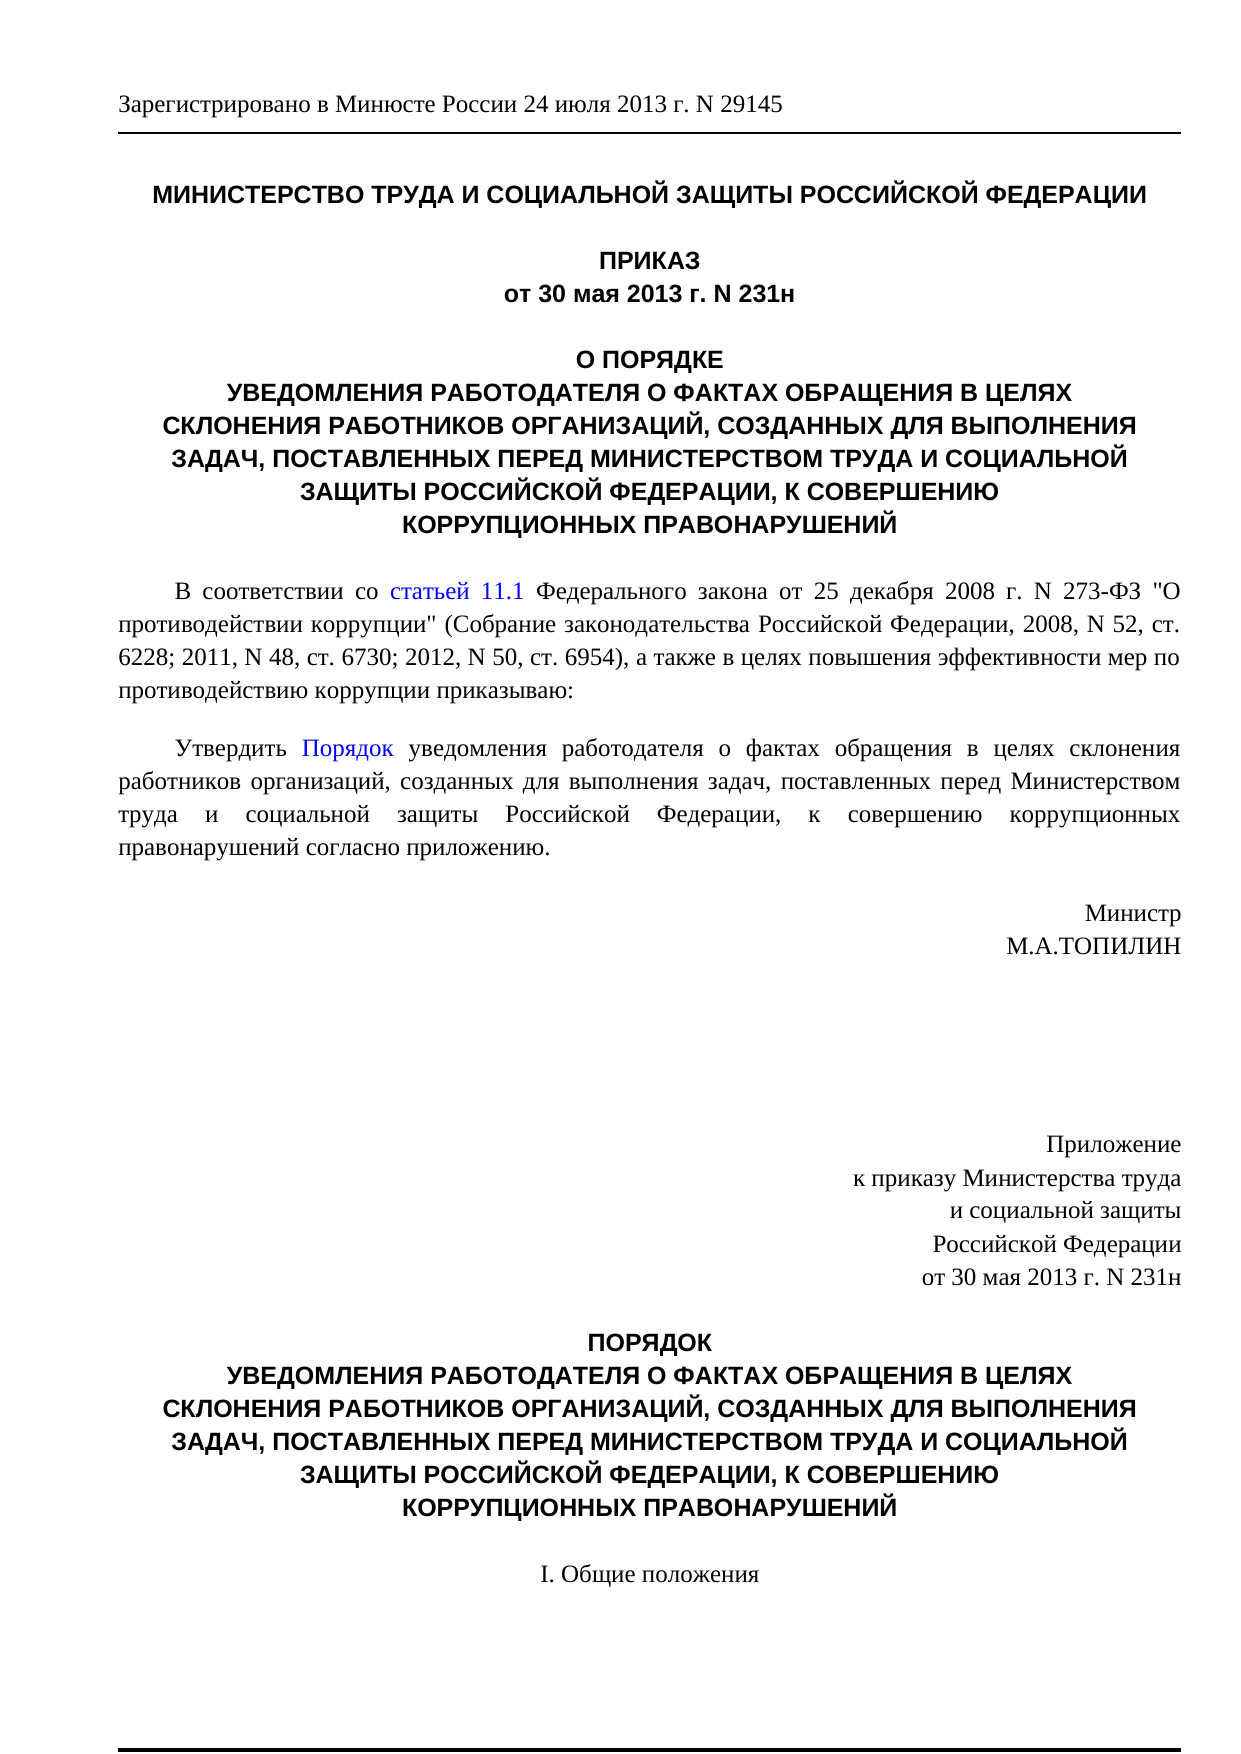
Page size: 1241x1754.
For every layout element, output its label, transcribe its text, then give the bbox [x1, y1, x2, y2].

title СКЛОНЕНИЯ РАБОТНИКОВ ОРГАНИЗАЦИЙ, СОЗДАННЫХ ДЛЯ ВЫПОЛНЕНИЯ [118, 411, 1181, 440]
text Российской Федерации [118, 1229, 1181, 1257]
title КОРРУПЦИОННЫХ ПРАВОНАРУШЕНИЙ [118, 1493, 1181, 1522]
text М.А.ТОПИЛИН [118, 931, 1181, 960]
text I. Общие положения [118, 1559, 1181, 1588]
text Утвердить Порядок уведомления работодателя о фактах обращения в целях склонения работников организаций, созданных для выполнения задач, поставленных перед Министерством труда и социальной защиты Российской Федерации, к совершению коррупционных правонарушений согласно приложению. [118, 733, 1181, 861]
title ЗАЩИТЫ РОССИЙСКОЙ ФЕДЕРАЦИИ, К СОВЕРШЕНИЮ [118, 1460, 1181, 1488]
title О ПОРЯДКЕ [118, 345, 1181, 374]
title КОРРУПЦИОННЫХ ПРАВОНАРУШЕНИЙ [118, 510, 1181, 539]
title УВЕДОМЛЕНИЯ РАБОТОДАТЕЛЯ О ФАКТАХ ОБРАЩЕНИЯ В ЦЕЛЯХ [118, 1361, 1181, 1389]
text к приказу Министерства труда [118, 1163, 1181, 1191]
text от 30 мая 2013 г. N 231н [118, 1262, 1181, 1290]
title ЗАДАЧ, ПОСТАВЛЕННЫХ ПЕРЕД МИНИСТЕРСТВОМ ТРУДА И СОЦИАЛЬНОЙ [118, 1427, 1181, 1456]
title ПОРЯДОК [118, 1328, 1181, 1356]
text Приложение [118, 1129, 1181, 1158]
text Министр [118, 898, 1181, 927]
title ЗАЩИТЫ РОССИЙСКОЙ ФЕДЕРАЦИИ, К СОВЕРШЕНИЮ [118, 477, 1181, 506]
title СКЛОНЕНИЯ РАБОТНИКОВ ОРГАНИЗАЦИЙ, СОЗДАННЫХ ДЛЯ ВЫПОЛНЕНИЯ [118, 1394, 1181, 1422]
title МИНИСТЕРСТВО ТРУДА И СОЦИАЛЬНОЙ ЗАЩИТЫ РОССИЙСКОЙ ФЕДЕРАЦИИ [118, 180, 1181, 209]
title ЗАДАЧ, ПОСТАВЛЕННЫХ ПЕРЕД МИНИСТЕРСТВОМ ТРУДА И СОЦИАЛЬНОЙ [118, 444, 1181, 473]
title УВЕДОМЛЕНИЯ РАБОТОДАТЕЛЯ О ФАКТАХ ОБРАЩЕНИЯ В ЦЕЛЯХ [118, 378, 1181, 407]
text Зарегистрировано в Минюсте России 24 июля 2013 г. N 29145 [118, 89, 1181, 118]
title от 30 мая 2013 г. N 231н [118, 279, 1181, 308]
title ПРИКАЗ [118, 246, 1181, 275]
text В соответствии со статьей 11.1 Федерального закона от 25 декабря 2008 г. N 273-ФЗ "О противодействии коррупции" (Собрание законодательства Российской Федерации, 2008, N 52, ст. 6228; 2011, N 48, ст. 6730; 2012, N 50, ст. 6954), а также в целях повышения эффективности мер по противодействию коррупции приказываю: [118, 576, 1181, 704]
text и социальной защиты [118, 1196, 1181, 1224]
